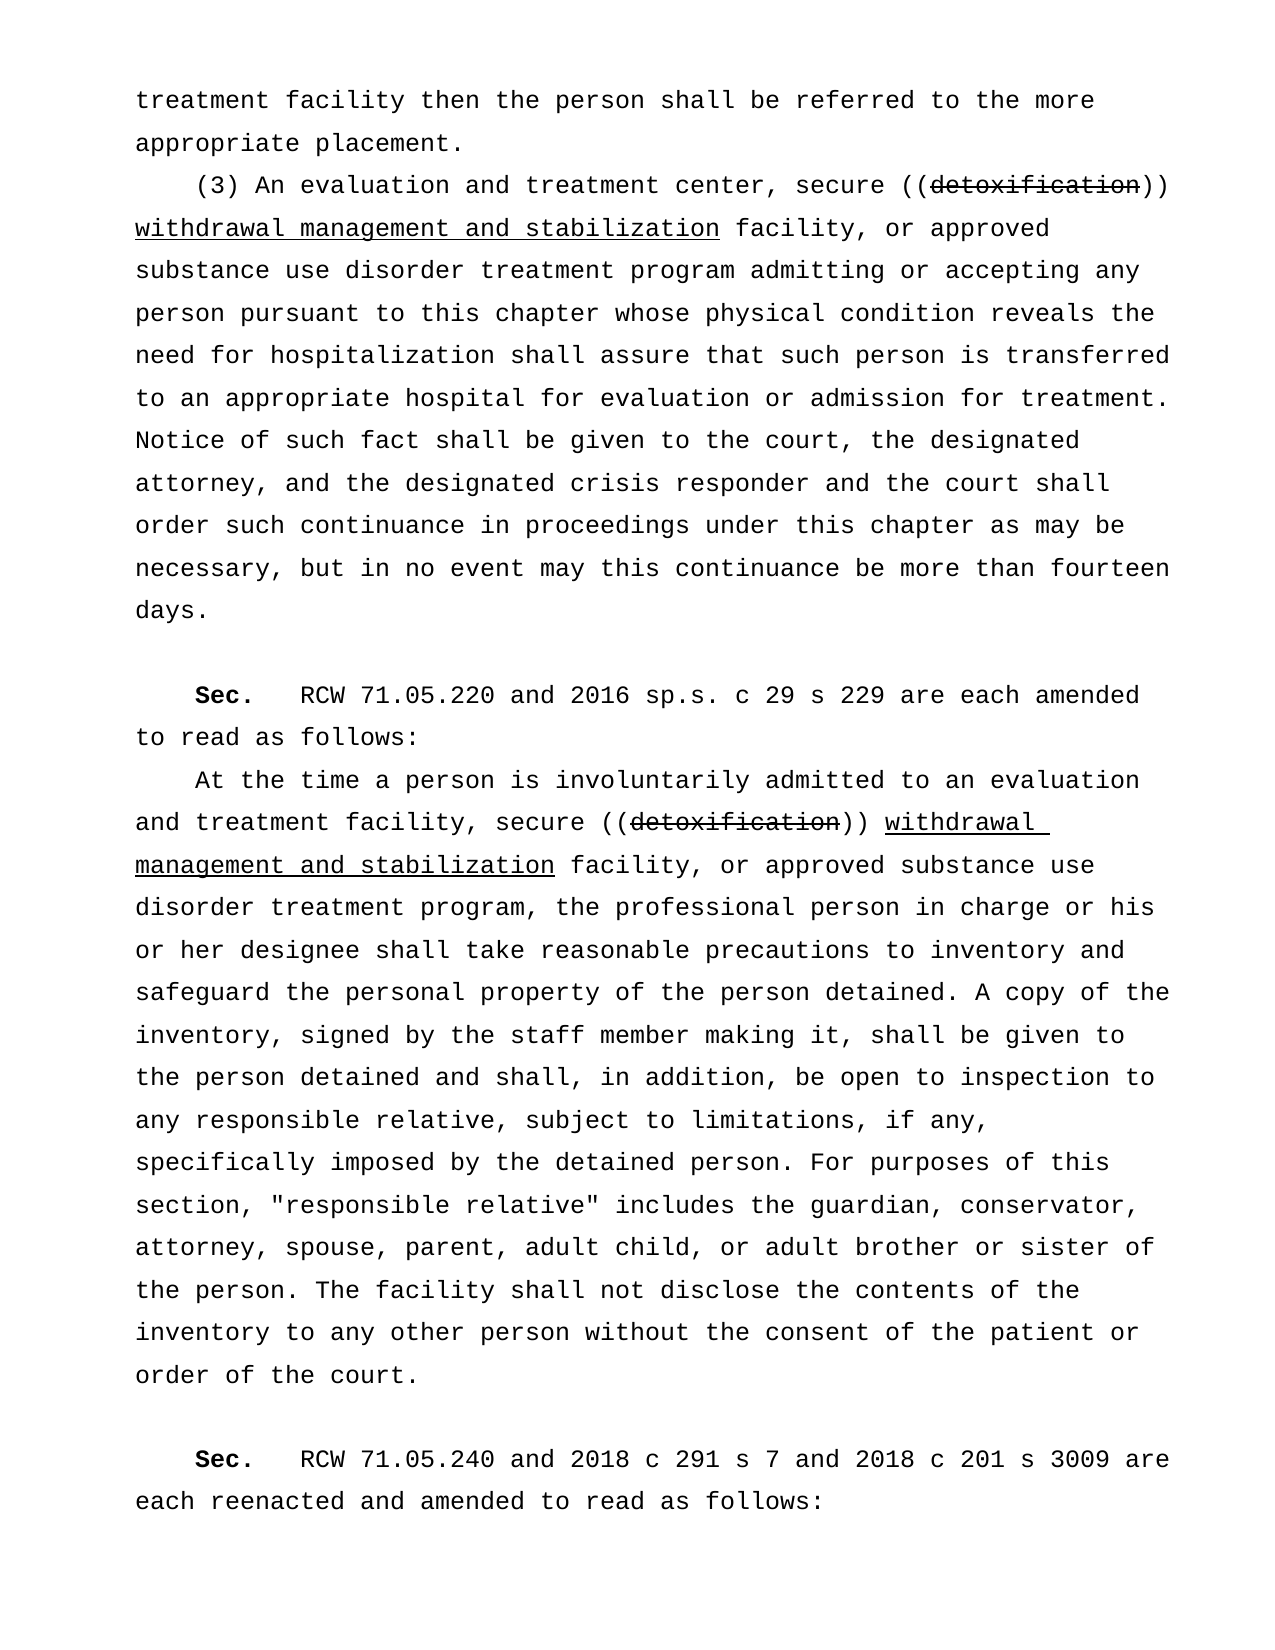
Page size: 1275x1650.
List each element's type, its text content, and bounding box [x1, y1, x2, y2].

text Sec. RCW 71.05.220 and 2016 sp.s. c 29 s 229 are each amended to read as follows: [135, 669, 1170, 754]
text Sec. RCW 71.05.240 and 2018 c 291 s 7 and 2018 c 201 s 3009 are each reenacted and amended to read as follows: [135, 1433, 1170, 1518]
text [135, 75, 1170, 160]
text At the time a person is involuntarily admitted to an evaluation and treatment facility, secure ((detoxification)) withdrawal management and stabilization facility, or approved substance use disorder treatment program, the professional person in charge or his or her designee shall take reasonable precautions to inventory and safeguard the personal property of the person detained. A copy of the inventory, signed by the staff member making it, shall be given to the person detained and shall, in addition, be open to inspection to any responsible relative, subject to limitations, if any, specifically imposed by the detained person. For purposes of this section, "responsible relative" includes the guardian, conservator, attorney, spouse, parent, adult child, or adult brother or sister of the person. The facility shall not disclose the contents of the inventory to any other person without the consent of the patient or order of the court. [135, 754, 1170, 1392]
text (3) An evaluation and treatment center, secure ((detoxification)) withdrawal management and stabilization facility, or approved substance use disorder treatment program admitting or accepting any person pursuant to this chapter whose physical condition reveals the need for hospitalization shall assure that such person is transferred to an appropriate hospital for evaluation or admission for treatment. Notice of such fact shall be given to the court, the designated attorney, and the designated crisis responder and the court shall order such continuance in proceedings under this chapter as may be necessary, but in no event may this continuance be more than fourteen days. [135, 160, 1170, 627]
